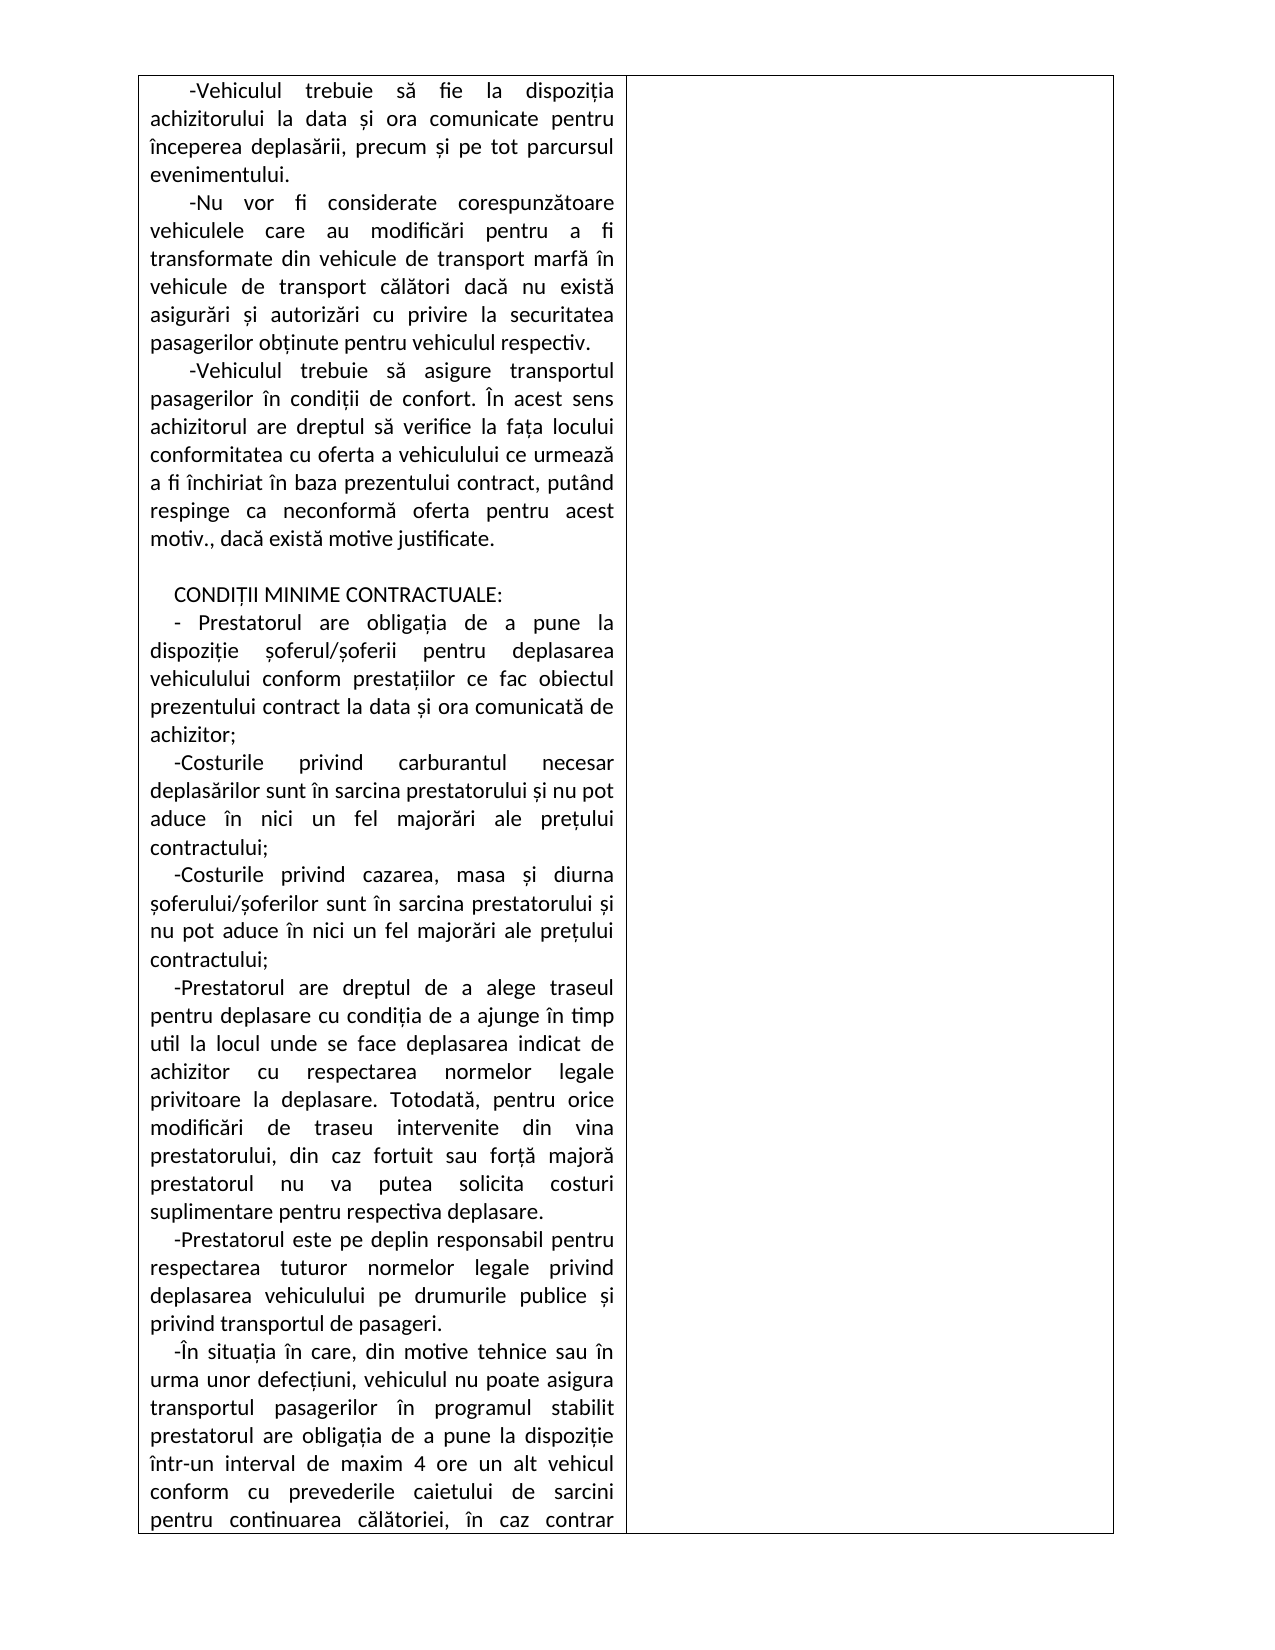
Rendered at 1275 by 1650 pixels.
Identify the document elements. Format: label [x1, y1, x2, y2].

table_cell [139, 76, 626, 1533]
table_cell [627, 76, 1113, 1533]
